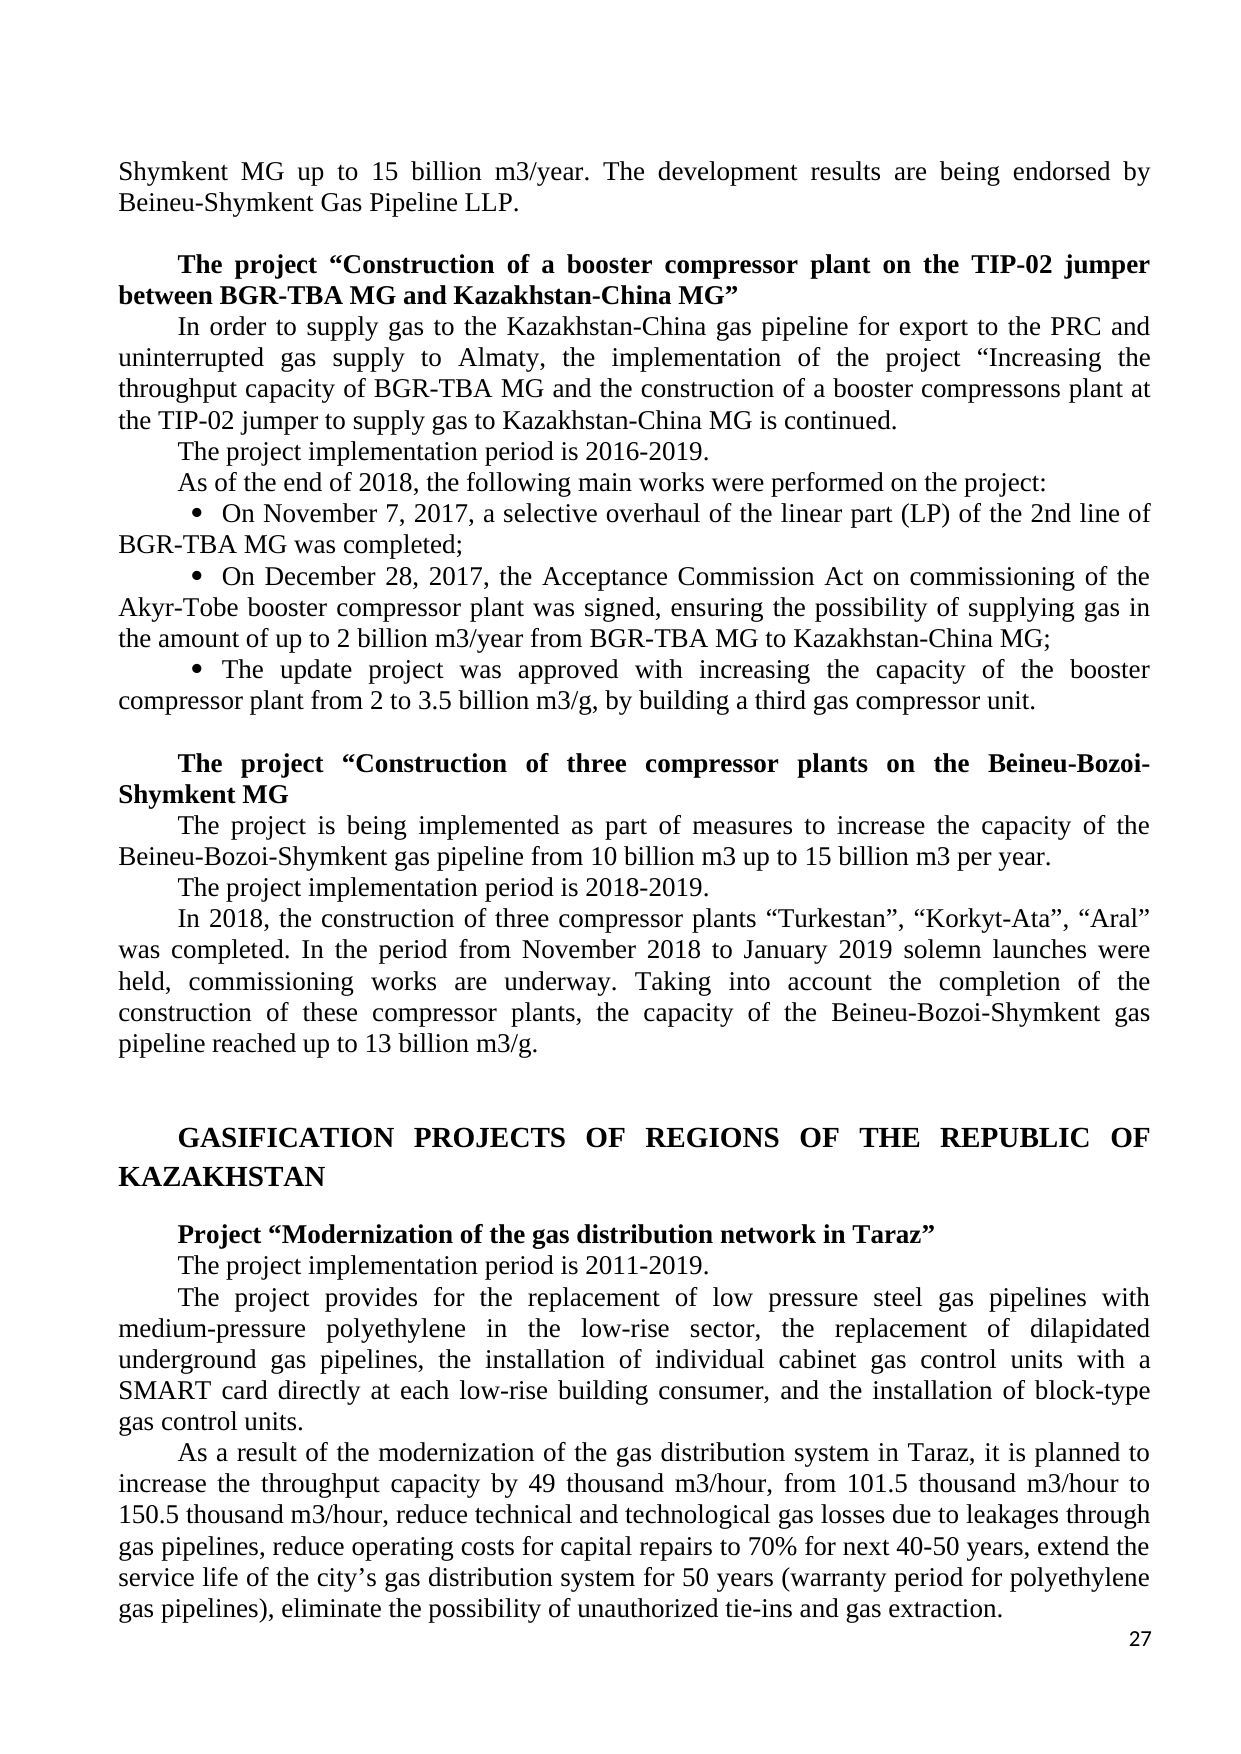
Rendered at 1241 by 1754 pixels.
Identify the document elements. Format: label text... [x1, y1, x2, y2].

list On November 7, 2017, a selective overhaul of the linear part (LP) of the 2nd line of BGR-TBA MG was completed; [118, 497, 1152, 559]
text The project provides for the replacement of low pressure steel gas pipelines with medium-pressure polyethylene in the low-rise sector, the replacement of dilapidated underground gas pipelines, the installation of individual cabinet gas control units with a SMART card directly at each low-rise building consumer, and the installation of block-type gas control units. [118, 1281, 1152, 1436]
text As a result of the modernization of the gas distribution system in Taraz, it is planned to increase the throughput capacity by 49 thousand m3/hour, from 101.5 thousand m3/hour to 150.5 thousand m3/hour, reduce technical and technological gas losses due to leakages through gas pipelines, reduce operating costs for capital repairs to 70% for next 40-50 years, extend the service life of the city’s gas distribution system for 50 years (warranty period for polyethylene gas pipelines), eliminate the possibility of unauthorized tie-ins and gas extraction. [118, 1436, 1152, 1623]
text In 2018, the construction of three compressor plants “Turkestan”, “Korkyt-Ata”, “Aral” was completed. In the period from November 2018 to January 2019 solemn launches were held, commissioning works are underway. Taking into account the completion of the construction of these compressor plants, the capacity of the Beineu-Bozoi-Shymkent gas pipeline reached up to 13 billion m3/g. [118, 902, 1152, 1058]
text As of the end of 2018, the following main works were performed on the project: [118, 466, 1152, 497]
text The project implementation period is 2018-2019. [118, 871, 1152, 902]
text GASIFICATION PROJECTS OF REGIONS OF THE REPUBLIC OF KAZAKHSTAN [118, 1120, 1152, 1192]
list On December 28, 2017, the Acceptance Commission Act on commissioning of the Akyr-Tobe booster compressor plant was signed, ensuring the possibility of supplying gas in the amount of up to 2 billion m3/year from BGR-TBA MG to Kazakhstan-China MG; [118, 559, 1152, 653]
text Project “Modernization of the gas distribution network in Taraz” [118, 1218, 1152, 1249]
text In order to supply gas to the Kazakhstan-China gas pipeline for export to the PRC and uninterrupted gas supply to Almaty, the implementation of the project “Increasing the throughput capacity of BGR-TBA MG and the construction of a booster compressons plant at the TIP-02 jumper to supply gas to Kazakhstan-China MG is continued. [118, 310, 1152, 435]
text The project “Construction of three compressor plants on the Beineu-Bozoi-Shymkent MG [118, 747, 1152, 809]
text The project is being implemented as part of measures to increase the capacity of the Beineu-Bozoi-Shymkent gas pipeline from 10 billion m3 up to 15 billion m3 per year. [118, 809, 1152, 871]
list The update project was approved with increasing the capacity of the booster compressor plant from 2 to 3.5 billion m3/g, by building a third gas compressor unit. [118, 653, 1152, 716]
text The project implementation period is 2016-2019. [118, 435, 1152, 466]
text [118, 154, 1152, 217]
text The project “Construction of a booster compressor plant on the TIP-02 jumper between BGR-TBA MG and Kazakhstan-China MG” [118, 248, 1152, 310]
text The project implementation period is 2011-2019. [118, 1249, 1152, 1281]
